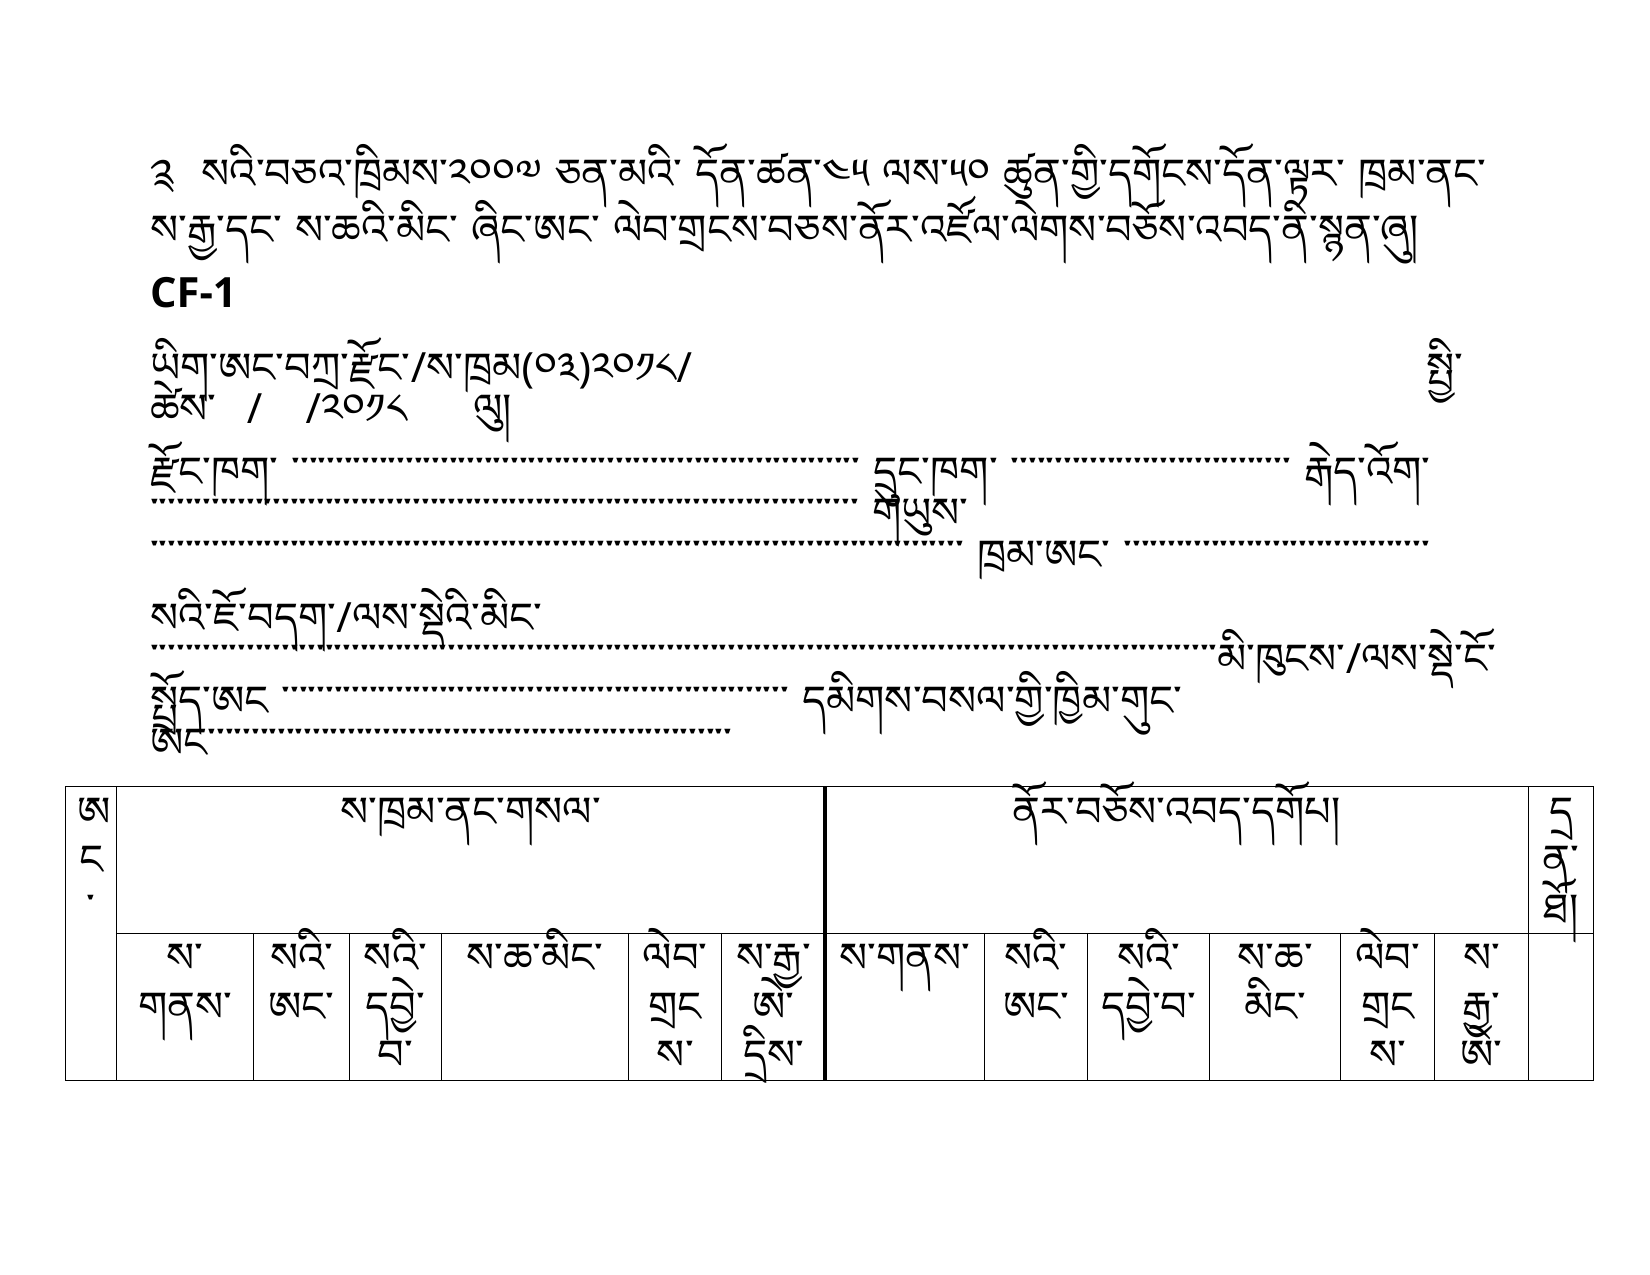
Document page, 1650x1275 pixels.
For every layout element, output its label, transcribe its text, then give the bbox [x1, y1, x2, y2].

table_cell ལེབ་གྲངས་ [1341, 934, 1434, 1079]
text རྫོང་ཁག་ ་་་་་་་་་་་་་་་་་་་་་་་་་་་་་་་་་་་་་་་་་་་་་་་་་་་་་་་་་་་་་་་་་ དྲུང་ཁག་ ་་་་་་་་་་་་་་་་་་་་་་་་་་་་་་་་ རྒེད་འོག་ ་་་་་་་་་་་་་་་་་་་་་་་་་་་་་་་་་་་་་་་་་་་་་་་་་་་་་་་་་་་་་་་་་་་་་་་་་་་་་་་་་ གཡུས་ ་་་་་་་་་་་་་་་་་་་་་་་་་་་་་་་་་་་་་་་་་་་་་་་་་་་་་་་་་་་་་་་་་་་་་་་་་་་་་་་་་་་་་་་་་་་་་ ཁྲམ་ཨང་ ་་་་་་་་་་་་་་་་་་་་་་་་་་་་་་་་་་་ [150, 453, 1500, 578]
table_cell སའི་ཨང་ [254, 934, 349, 1079]
table_cell ས་གནས་ [827, 934, 984, 1079]
table_cell སའི་དབྱེ་བ་ [350, 934, 441, 1079]
table_header ནོར་བཅོས་འབད་དགོཔ། [827, 787, 1528, 933]
text ༉ སའི་བཅའ་ཁྲིམས་༢༠༠༧ ཅན་མའི་ དོན་ཚན་༤༥ ལས་༥༠ ཚུན་གྱི་དགོངས་དོན་ལྟར་ ཁྲམ་ནང་ ས་རྒྱ་དང་ ས་ཆའི་མིང་ ཞིང་ཨང་ ལེབ་གྲངས་བཅས་ནོར་འཛོལ་ལེགས་བཅོས་འབད་ནི་སྙན་ཞུ། CF-1 [150, 150, 1500, 319]
table_cell ས་རྒྱ་ ཨེ་ དྲིས་ [1435, 934, 1528, 1079]
table_header དྲན་ཐོ། [1529, 787, 1593, 933]
table_cell ས་གནས་ [117, 934, 253, 1079]
table_cell ས་ཆ་མིང་ [1210, 934, 1340, 1079]
table_cell ལེབ་གྲངས་ [629, 934, 721, 1079]
table_header ས་ཁྲམ་ནང་གསལ་ [117, 787, 823, 933]
text ཡིག་ཨང་བཀྲ་རྫོང་/ས་ཁྲམ(༠༣)༢༠༡༨/ སྤྱི་ཚེས་ / /༢༠༡༨ ལུ། [150, 349, 1500, 432]
text སའི་ཇོ་བདག་/ལས་སྡེའི་མིང་ ་་་་་་་་་་་་་་་་་་་་་་་་་་་་་་་་་་་་་་་་་་་་་་་་་་་་་་་་་་་་་་་་་་་་་་་་་་་་་་་་་་་་་་་་་་་་་་་་་་་་་་་་་་་་་་་་་་་་་་་་་་མི་ཁུངས་/ལས་སྡེ༌ངོ་སྤྲོད་ཨང ་་་་་་་་་་་་་་་་་་་་་་་་་་་་་་་་་་་་་་་་་་་་་་་་་་་་་་་་་་ དམིགས་བསལ་གྱི་ཁྱིམ་གུང་ཨང་་་་་་་་་་་་་་་་་་་་་་་་་་་་་་་་་་་་་་་་་་་་་་་་་་་་་་་་་་་་ [150, 599, 1500, 765]
table_cell ས་ཆ་མིང་ [442, 934, 628, 1079]
table_cell སའི་ཨང་ [985, 934, 1087, 1079]
table_cell སའི་དབྱེ་བ་ [1088, 934, 1209, 1079]
table_header ཨང་ [66, 787, 116, 1079]
table_cell [1529, 934, 1593, 1079]
table_cell ས་རྒྱ་ ཨེ་ དྲིས་ [722, 934, 823, 1079]
